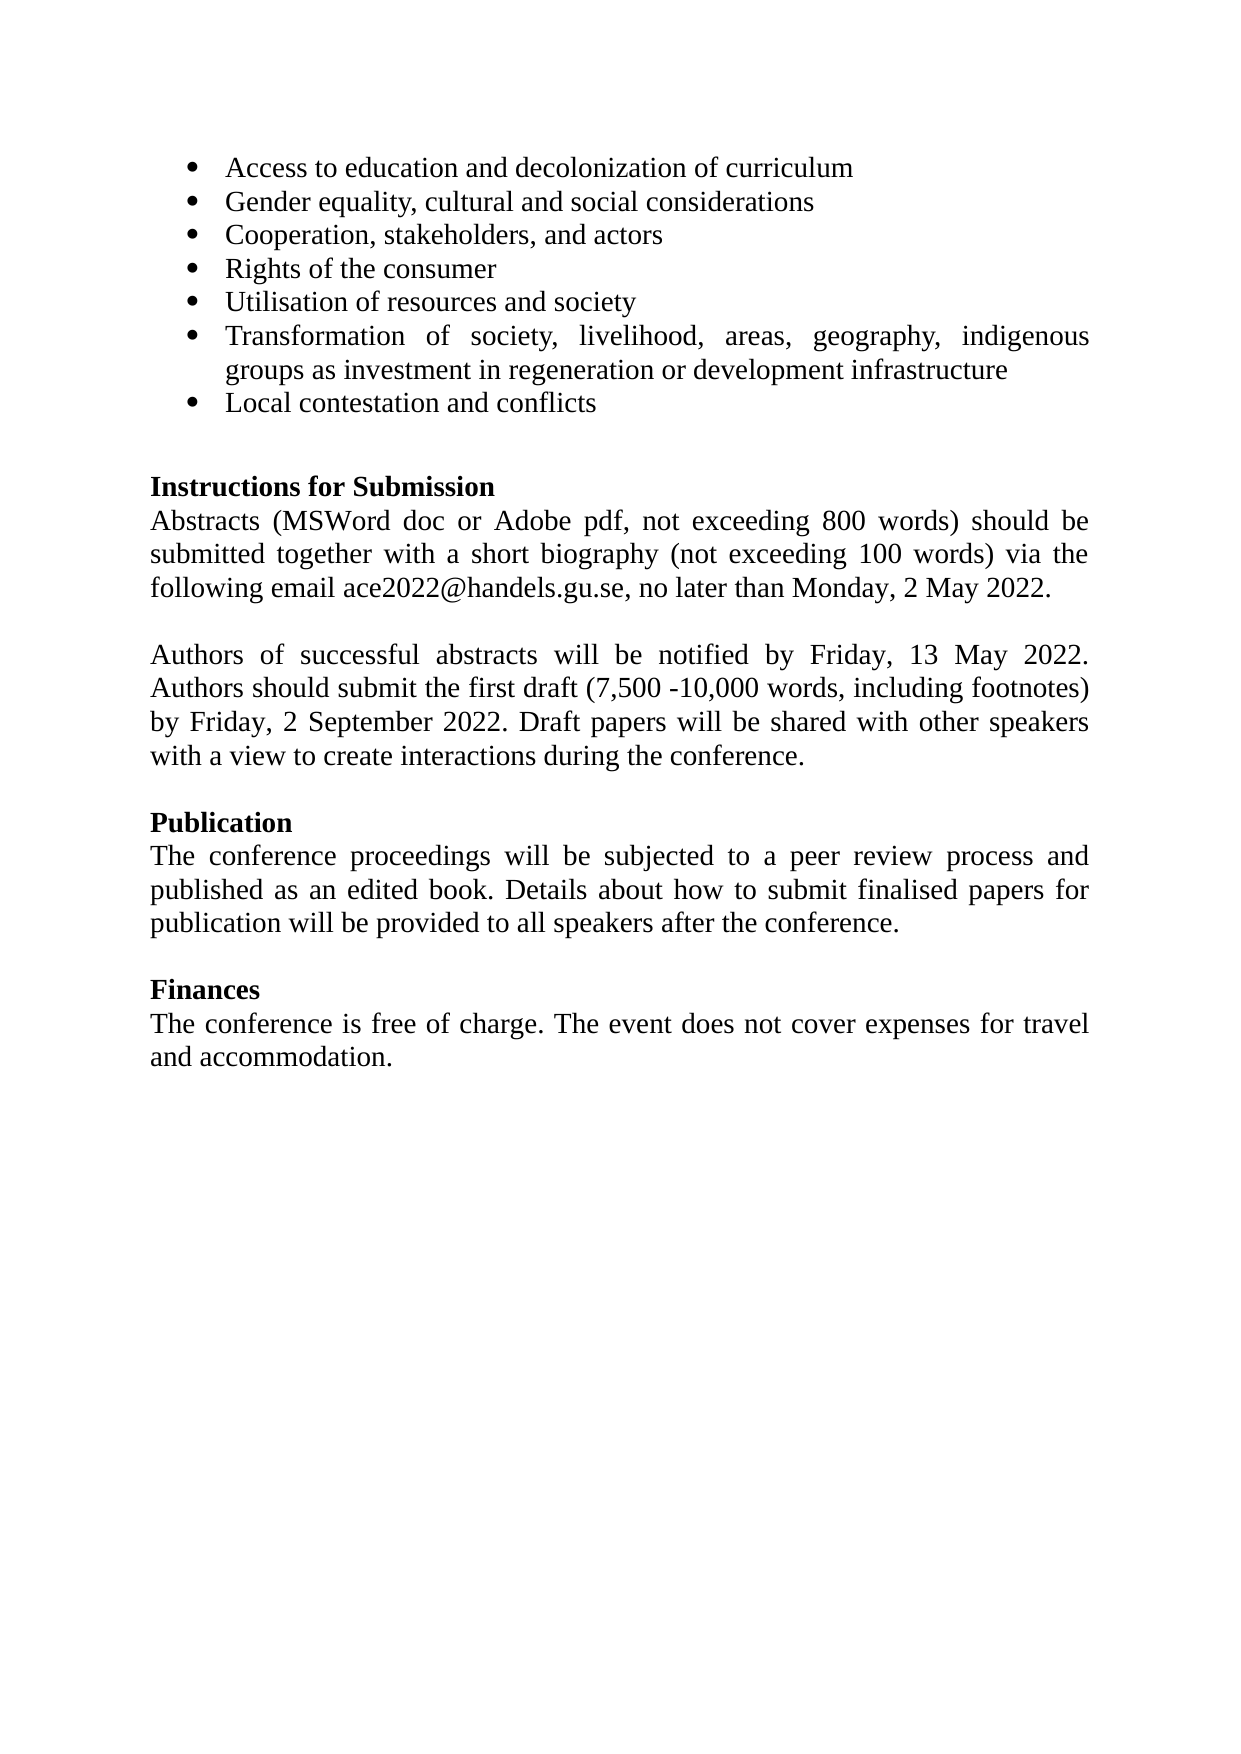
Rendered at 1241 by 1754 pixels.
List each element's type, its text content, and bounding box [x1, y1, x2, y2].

text Authors of successful abstracts will be notified by Friday, 13 May 2022. Authors should submit the first draft (7,500 -10,000 words, including footnotes) by Friday, 2 September 2022. Draft papers will be shared with other speakers with a view to create interactions during the conference. [150, 637, 1090, 771]
list Rights of the consumer [187, 251, 1090, 284]
text Finances [150, 972, 1090, 1006]
list Local contestation and conflicts [187, 385, 1090, 419]
text Publication [150, 805, 1090, 838]
list Utilisation of resources and society [187, 284, 1090, 318]
text Instructions for Submission [150, 469, 1090, 503]
text The conference proceedings will be subjected to a peer review process and published as an edited book. Details about how to submit finalised papers for publication will be provided to all speakers after the conference. [150, 838, 1090, 939]
list Access to education and decolonization of curriculum [187, 150, 1090, 184]
list Gender equality, cultural and social considerations [187, 184, 1090, 217]
list Cooperation, stakeholders, and actors [187, 217, 1090, 251]
list Transformation of society, livelihood, areas, geography, indigenous groups as investment in regeneration or development infrastructure [187, 318, 1090, 385]
text Abstracts (MSWord doc or Adobe pdf, not exceeding 800 words) should be submitted together with a short biography (not exceeding 100 words) via the following email ace2022@handels.gu.se, no later than Monday, 2 May 2022. [150, 503, 1090, 603]
text The conference is free of charge. The event does not cover expenses for travel and accommodation. [150, 1006, 1090, 1073]
